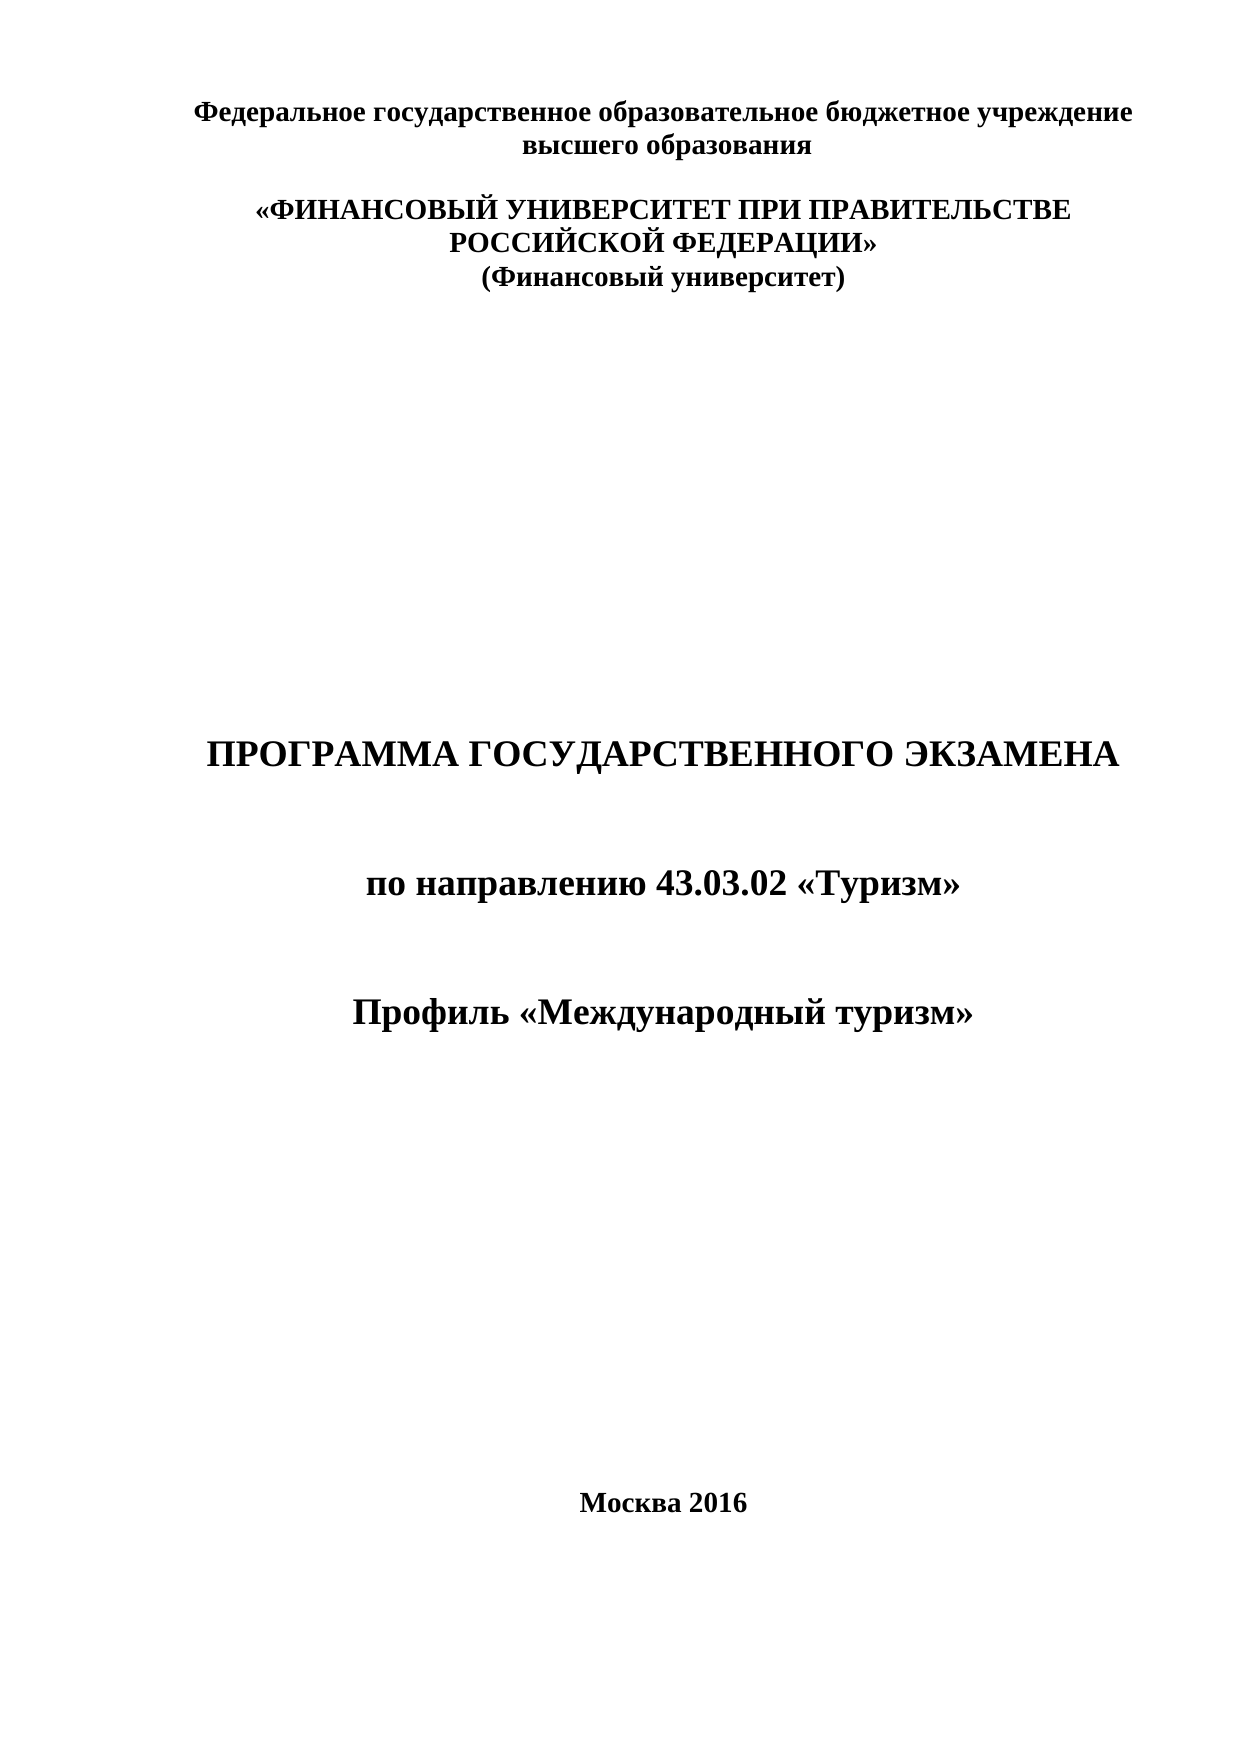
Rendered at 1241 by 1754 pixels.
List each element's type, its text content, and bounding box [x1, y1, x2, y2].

text Профиль «Международный туризм» [157, 990, 1169, 1033]
text ПРОГРАММА ГОСУДАРСТВЕННОГО ЭКЗАМЕНА [157, 731, 1169, 774]
text (Финансовый университет) [157, 259, 1169, 292]
text Москва 2016 [157, 1486, 1169, 1519]
text по направлению 43.03.02 «Туризм» [157, 860, 1169, 903]
text высшего образования [157, 127, 1169, 161]
text «ФИНАНСОВЫЙ УНИВЕРСИТЕТ ПРИ ПРАВИТЕЛЬСТВЕ РОССИЙСКОЙ ФЕДЕРАЦИИ» [157, 192, 1169, 259]
text Федеральное государственное образовательное бюджетное учреждение [157, 94, 1169, 127]
